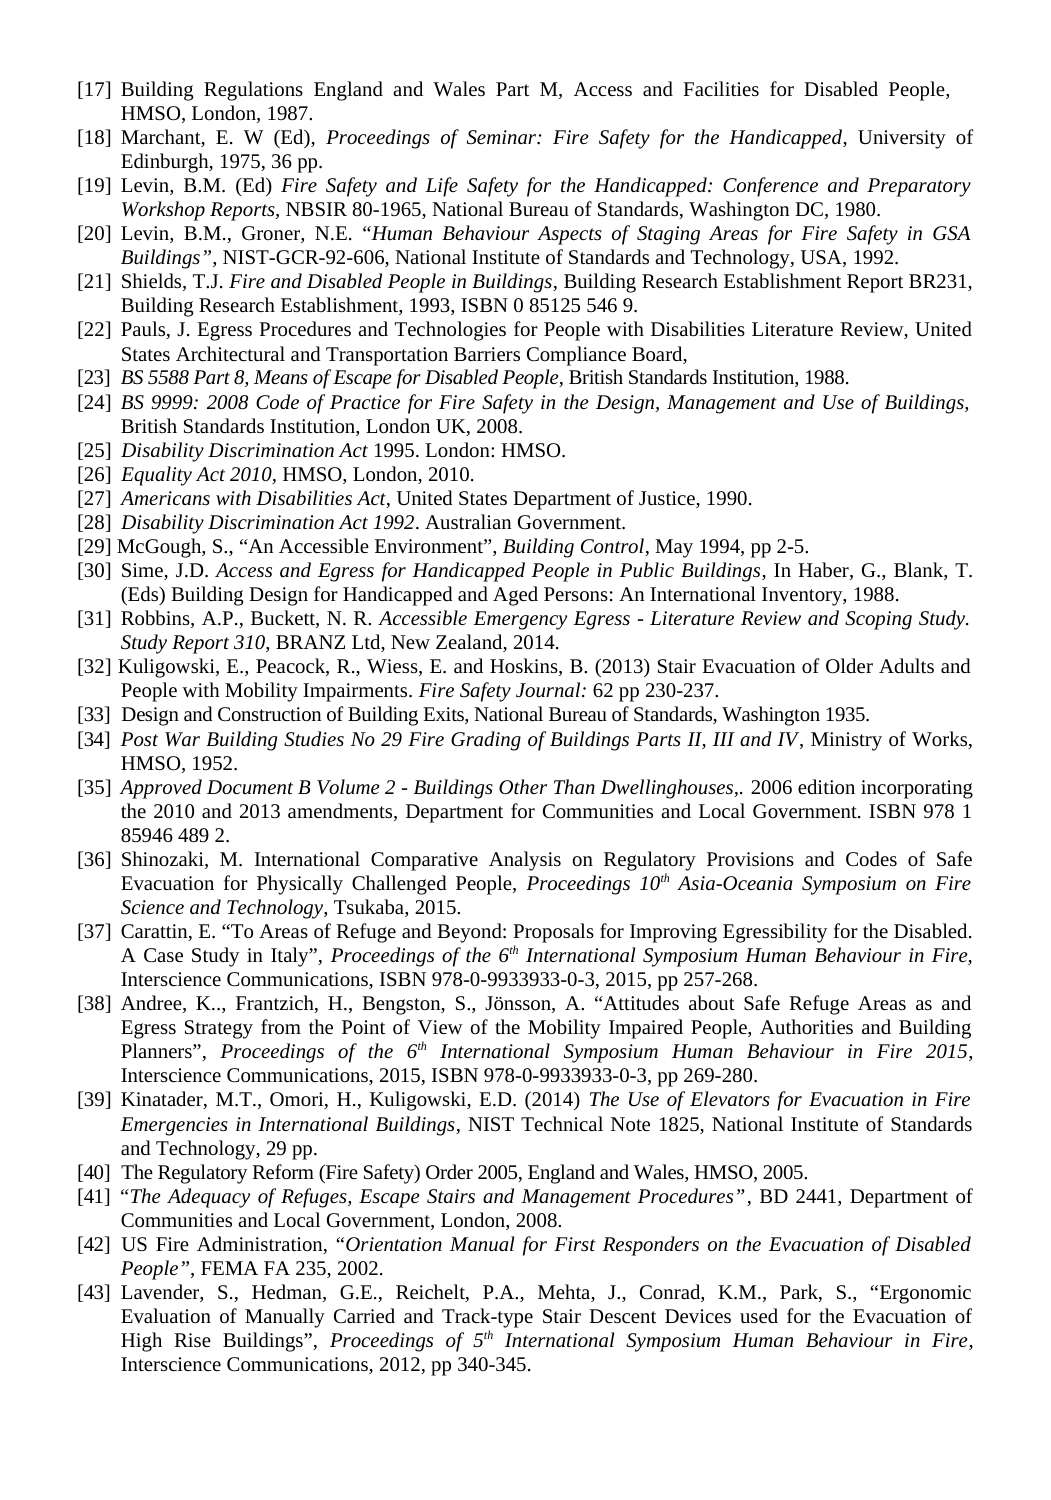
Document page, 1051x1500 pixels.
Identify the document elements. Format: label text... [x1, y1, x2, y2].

text [22] Pauls, J. Egress Procedures and Technologies for People with Disabilities Literature Review, United States Architectural and Transportation Barriers Compliance Board, [77, 317, 973, 366]
text [41] “The Adequacy of Refuges, Escape Stairs and Management Procedures”, BD 2441, Department of Communities and Local Government, London, 2008. [77, 1184, 973, 1232]
text [18] Marchant, E. W (Ed), Proceedings of Seminar: Fire Safety for the Handicapped, University of Edinburgh, 1975, 36 pp. [77, 125, 973, 173]
text [30] Sime, J.D. Access and Egress for Handicapped People in Public Buildings, In Haber, G., Blank, T. (Eds) Building Design for Handicapped and Aged Persons: An International Inventory, 1988. [77, 558, 973, 606]
text [24] BS 9999: 2008 Code of Practice for Fire Safety in the Design, Management and Use of Buildings, British Standards Institution, London UK, 2008. [77, 389, 973, 438]
text [34] Post War Building Studies No 29 Fire Grading of Buildings Parts II, III and IV, Ministry of Works, HMSO, 1952. [77, 726, 973, 774]
text [19] Levin, B.M. (Ed) Fire Safety and Life Safety for the Handicapped: Conference and Preparatory Workshop Reports, NBSIR 80-1965, National Bureau of Standards, Washington DC, 1980. [77, 173, 973, 221]
text [21] Shields, T.J. Fire and Disabled People in Buildings, Building Research Establishment Report BR231, Building Research Establishment, 1993, ISBN 0 85125 546 9. [77, 269, 973, 317]
text [20] Levin, B.M., Groner, N.E. “Human Behaviour Aspects of Staging Areas for Fire Safety in GSA Buildings”, NIST-GCR-92-606, National Institute of Standards and Technology, USA, 1992. [77, 221, 973, 269]
text [39] Kinatader, M.T., Omori, H., Kuligowski, E.D. (2014) The Use of Elevators for Evacuation in Fire Emergencies in International Buildings, NIST Technical Note 1825, National Institute of Standards and Technology, 29 pp. [77, 1087, 973, 1159]
text [40] The Regulatory Reform (Fire Safety) Order 2005, England and Wales, HMSO, 2005. [77, 1159, 973, 1184]
text [26] Equality Act 2010, HMSO, London, 2010. [77, 462, 973, 486]
text [28] Disability Discrimination Act 1992. Australian Government. [77, 510, 973, 534]
text [36] Shinozaki, M. International Comparative Analysis on Regulatory Provisions and Codes of Safe Evacuation for Physically Challenged People, Proceedings 10th Asia-Oceania Symposium on Fire Science and Technology, Tsukaba, 2015. [77, 847, 973, 919]
text [33] Design and Construction of Building Exits, National Bureau of Standards, Washington 1935. [77, 702, 973, 726]
text [42] US Fire Administration, “Orientation Manual for First Responders on the Evacuation of Disabled People”, FEMA FA 235, 2002. [77, 1232, 973, 1280]
text [29] McGough, S., “An Accessible Environment”, Building Control, May 1994, pp 2-5. [77, 534, 973, 558]
text [35] Approved Document B Volume 2 - Buildings Other Than Dwellinghouses,. 2006 edition incorporating the 2010 and 2013 amendments, Department for Communities and Local Government. ISBN 978 1 85946 489 2. [77, 774, 973, 847]
text [31] Robbins, A.P., Buckett, N. R. Accessible Emergency Egress - Literature Review and Scoping Study. Study Report 310, BRANZ Ltd, New Zealand, 2014. [77, 606, 973, 654]
text [32] Kuligowski, E., Peacock, R., Wiess, E. and Hoskins, B. (2013) Stair Evacuation of Older Adults and People with Mobility Impairments. Fire Safety Journal: 62 pp 230-237. [77, 654, 973, 702]
text [27] Americans with Disabilities Act, United States Department of Justice, 1990. [77, 486, 973, 510]
text [38] Andree, K.., Frantzich, H., Bengston, S., Jönsson, A. “Attitudes about Safe Refuge Areas as and Egress Strategy from the Point of View of the Mobility Impaired People, Authorities and Building Planners”, Proceedings of the 6th International Symposium Human Behaviour in Fire 2015, Interscience Communications, 2015, ISBN 978-0-9933933-0-3, pp 269-280. [77, 991, 973, 1087]
text [25] Disability Discrimination Act 1995. London: HMSO. [77, 438, 973, 462]
text [43] Lavender, S., Hedman, G.E., Reichelt, P.A., Mehta, J., Conrad, K.M., Park, S., “Ergonomic Evaluation of Manually Carried and Track-type Stair Descent Devices used for the Evacuation of High Rise Buildings”, Proceedings of 5th International Symposium Human Behaviour in Fire, Interscience Communications, 2012, pp 340-345. [77, 1280, 973, 1376]
text [23] BS 5588 Part 8, Means of Escape for Disabled People, British Standards Institution, 1988. [77, 366, 973, 389]
text [17] Building Regulations England and Wales Part M, Access and Facilities for Disabled People, HMSO, London, 1987. [77, 77, 951, 125]
text [37] Carattin, E. “To Areas of Refuge and Beyond: Proposals for Improving Egressibility for the Disabled. A Case Study in Italy”, Proceedings of the 6th International Symposium Human Behaviour in Fire, Interscience Communications, ISBN 978-0-9933933-0-3, 2015, pp 257-268. [77, 919, 973, 991]
